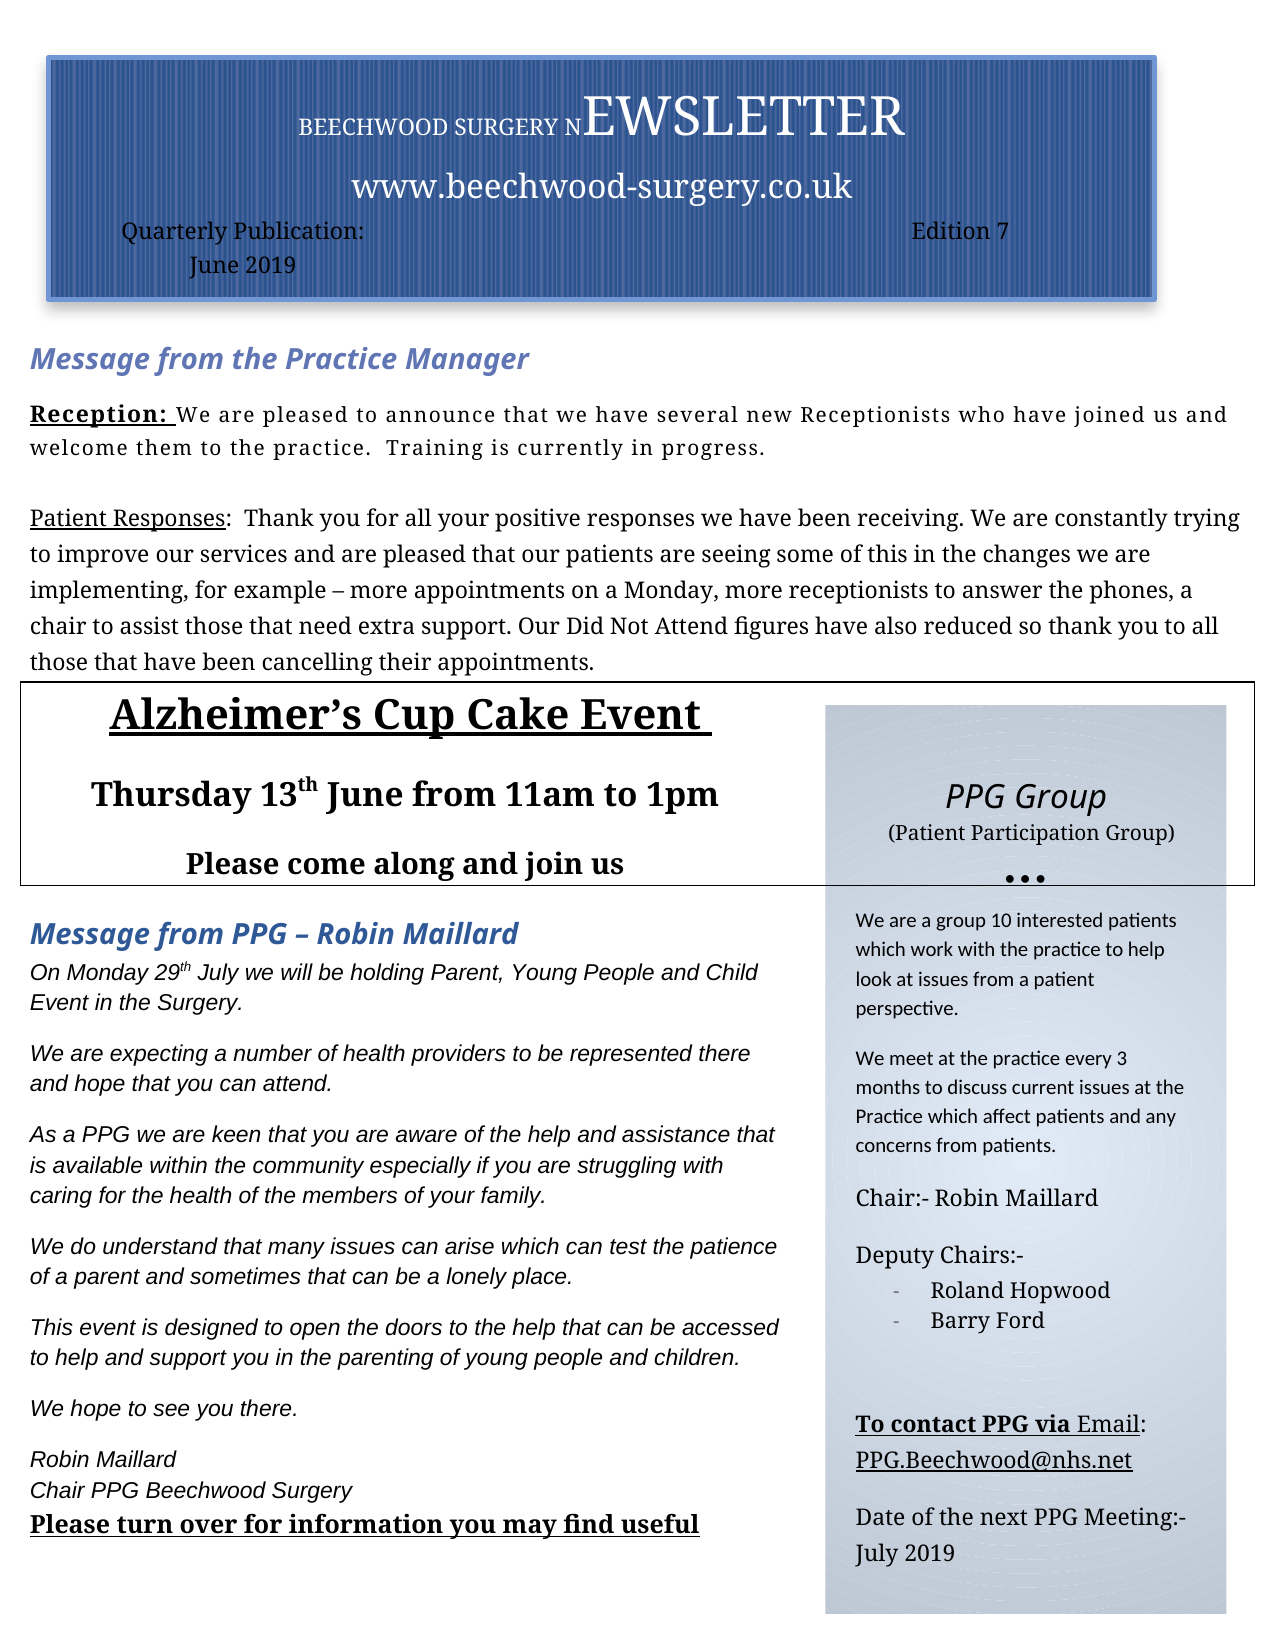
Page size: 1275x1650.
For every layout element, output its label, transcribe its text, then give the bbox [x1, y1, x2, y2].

text We are expecting a number of health providers to be represented there and hope that you can attend. [29, 1040, 1245, 1097]
text Patient Responses: Thank you for all your positive responses we have been receiving. We are constantly trying to improve our services and are pleased that our patients are seeing some of this in the changes we are implementing, for example – more appointments on a Monday, more receptionists to answer the phones, a chair to assist those that need extra support. Our Did Not Attend figures have also reduced so thank you to all those that have been cancelling their appointments. [29, 502, 1245, 677]
text On Monday 29th July we will be holding Parent, Young People and Child Event in the Surgery. [29, 959, 1245, 1015]
text Chair PPG Beechwood Surgery [29, 1477, 1245, 1503]
text Thursday 13th June from 11am to 1pm [21, 767, 1254, 816]
text This event is designed to open the doors to the help that can be accessed to help and support you in the parenting of young people and children. [29, 1314, 1245, 1371]
text We do understand that many issues can arise which can test the patience of a parent and sometimes that can be a lonely place. [29, 1233, 1245, 1289]
subtitle Reception: We are pleased to announce that we have several new Receptionists who have joined us and welcome them to the practice. Training is currently in progress. [29, 398, 1245, 462]
list Message from PPG – Robin Maillard [29, 913, 1245, 953]
text We hope to see you there. [29, 1395, 1245, 1422]
text Robin Maillard [29, 1446, 1245, 1473]
subtitle Message from the Practice Manager [29, 339, 1245, 378]
text Alzheimer’s Cup Cake Event [21, 683, 1254, 741]
text As a PPG we are keen that you are aware of the help and assistance that is available within the community especially if you are struggling with caring for the health of the members of your family. [29, 1121, 1245, 1208]
text Please turn over for information you may find useful [29, 1507, 1245, 1541]
text Please come along and join us [21, 841, 1254, 885]
